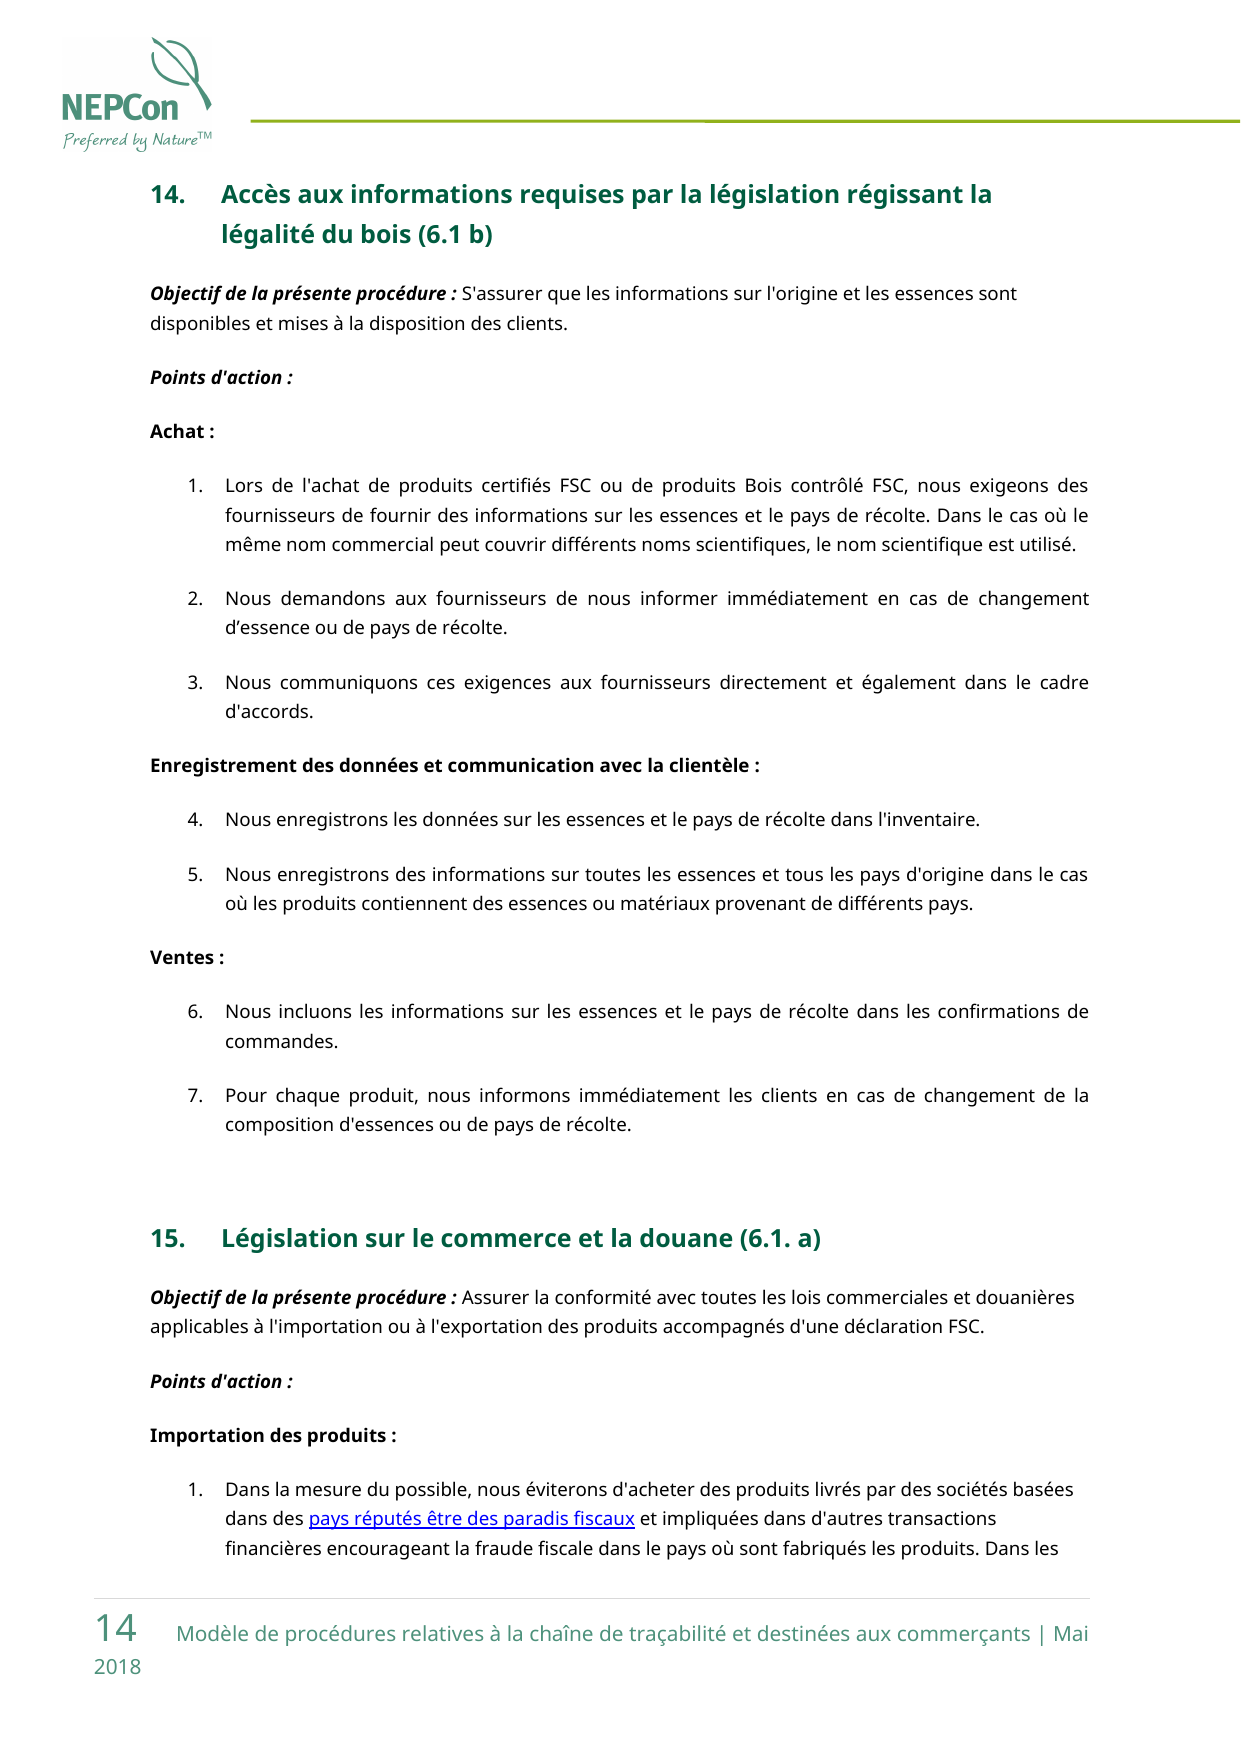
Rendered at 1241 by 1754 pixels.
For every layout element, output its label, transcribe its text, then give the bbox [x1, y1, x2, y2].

text Enregistrement des données et communication avec la clientèle : [150, 752, 1090, 778]
text Objectif de la présente procédure : S'assurer que les informations sur l'origine et les essences sont disponibles et mises à la disposition des clients. [150, 281, 1090, 335]
list Nous communiquons ces exigences aux fournisseurs directement et également dans le cadre d'accords. [187, 669, 1090, 724]
list Pour chaque produit, nous informons immédiatement les clients en cas de changement de la composition d'essences ou de pays de récolte. [187, 1082, 1090, 1137]
list Législation sur le commerce et la douane (6.1. a) [150, 1220, 1090, 1254]
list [187, 1476, 1090, 1561]
list Lors de l'achat de produits certifiés FSC ou de produits Bois contrôlé FSC, nous exigeons des fournisseurs de fournir des informations sur les essences et le pays de récolte. Dans le cas où le même nom commercial peut couvrir différents noms scientifiques, le nom scientifique est utilisé. [187, 473, 1090, 557]
picture [62, 37, 212, 152]
text Importation des produits : [150, 1422, 1090, 1448]
text Achat : [150, 418, 1090, 444]
text Objectif de la présente procédure : Assurer la conformité avec toutes les lois commerciales et douanières applicables à l'importation ou à l'exportation des produits accompagnés d'une déclaration FSC. [150, 1284, 1090, 1339]
text Ventes : [150, 944, 1090, 970]
text Points d'action : [150, 1368, 1090, 1393]
text Points d'action : [150, 364, 1090, 389]
list Nous incluons les informations sur les essences et le pays de récolte dans les confirmations de commandes. [187, 999, 1090, 1054]
list Accès aux informations requises par la législation régissant la légalité du bois (6.1 b) [150, 177, 1090, 250]
list Nous enregistrons des informations sur toutes les essences et tous les pays d'origine dans le cas où les produits contiennent des essences ou matériaux provenant de différents pays. [187, 861, 1090, 916]
list Nous demandons aux fournisseurs de nous informer immédiatement en cas de changement d’essence ou de pays de récolte. [187, 585, 1090, 640]
list Nous enregistrons les données sur les essences et le pays de récolte dans l'inventaire. [187, 807, 1090, 832]
